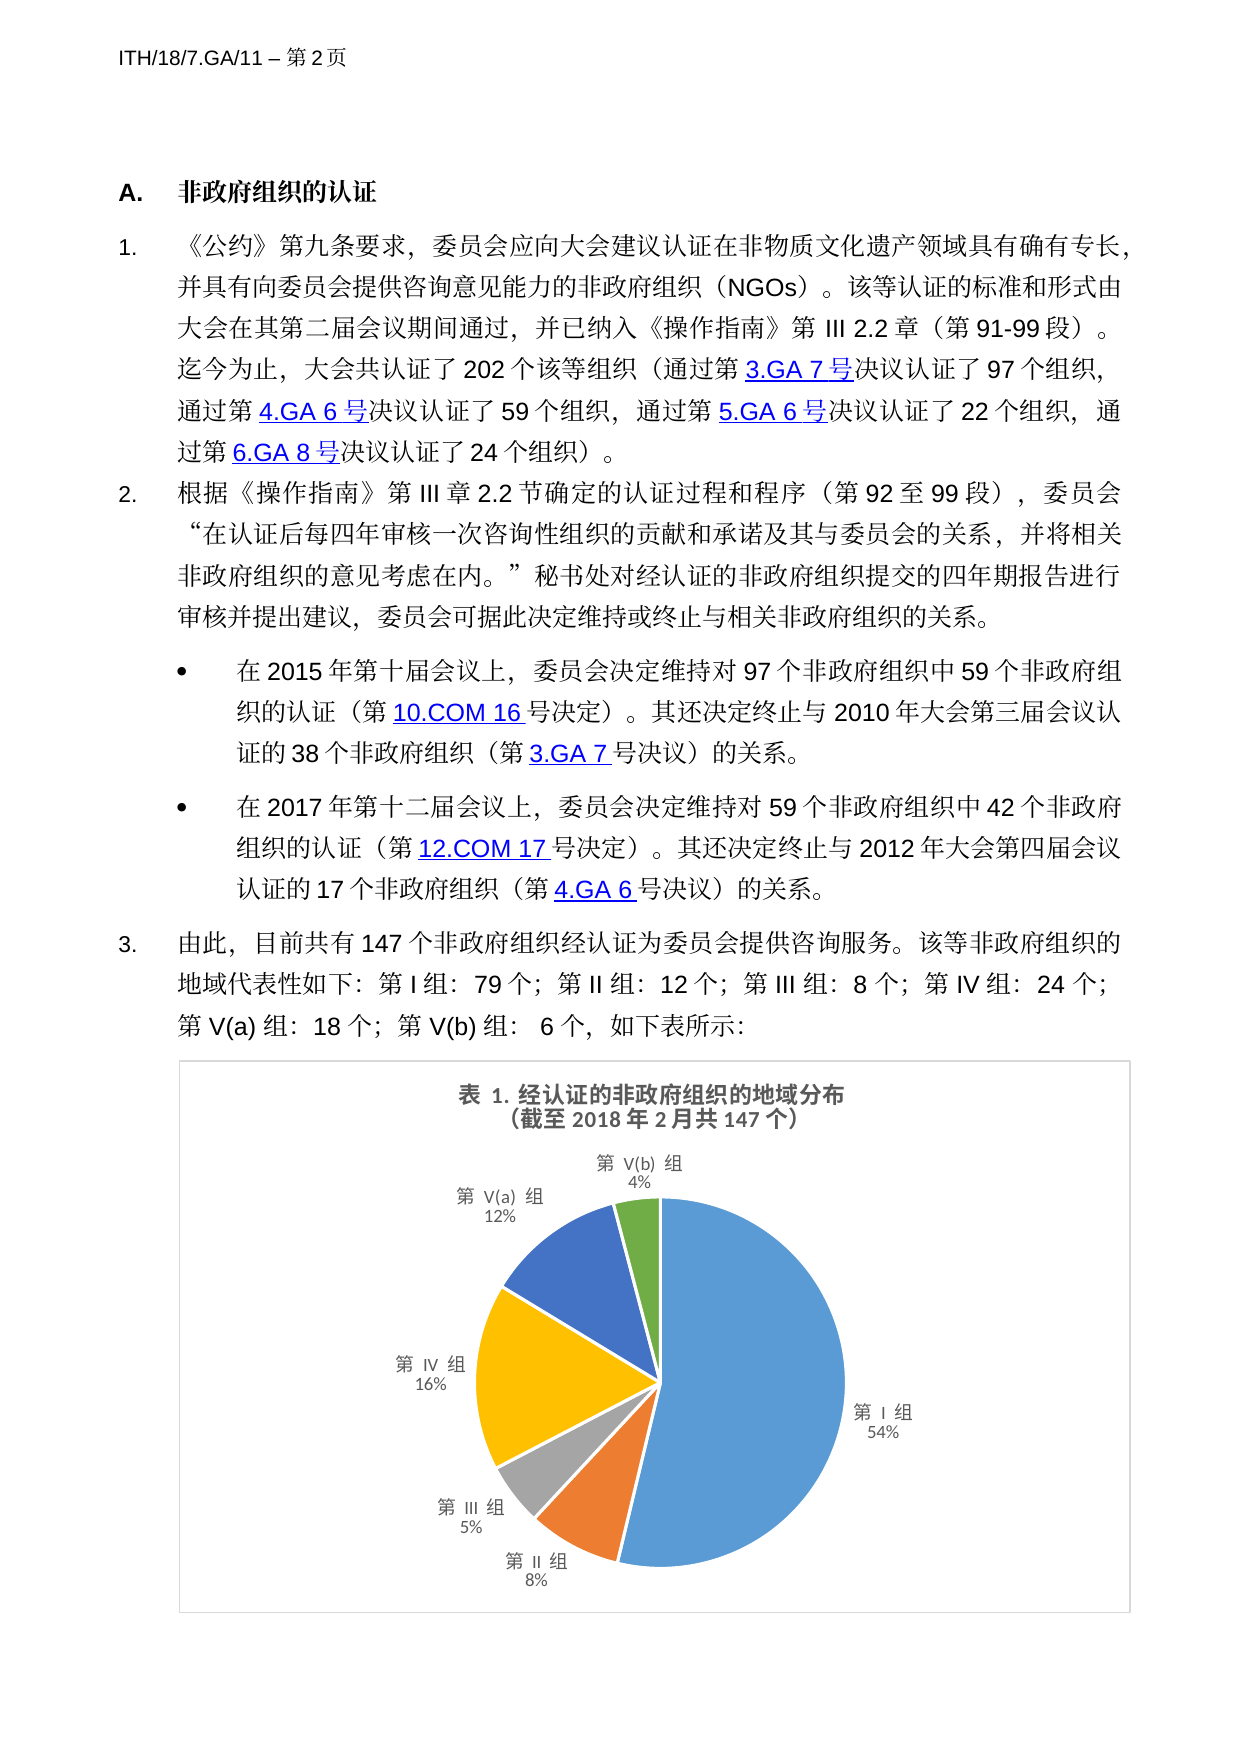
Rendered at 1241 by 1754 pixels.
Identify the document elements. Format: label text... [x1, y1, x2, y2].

text 《公约》第九条要求，委员会应向大会建议认证在非物质文化遗产领域具有确有专长，并具有向委员会提供咨询意见能力的非政府组织（NGOs）。该等认证的标准和形式由大会在其第二届会议期间通过，并已纳入《操作指南》第III 2.2章（第91-99段）。迄今为止，大会共认证了202个该等组织（通过第3.GA 7号决议认证了97个组织，通过第4.GA 6号决议认证了59个组织，通过第5.GA 6号决议认证了22个组织，通过第6.GA 8号决议认证了24个组织）。 [118, 226, 1122, 469]
list 在2017年第十二届会议上，委员会决定维持对59个非政府组织中42个非政府组织的认证（第12.COM 17号决定）。其还决定终止与2012年大会第四届会议认证的17个非政府组织（第4.GA 6号决议）的关系。 [177, 788, 1122, 906]
list 由此，目前共有147个非政府组织经认证为委员会提供咨询服务。该等非政府组织的地域代表性如下：第 I 组：79个；第 II 组：12个；第 III 组：8 个；第 IV 组：24 个；第 V(a) 组：18 个；第 V(b) 组： 6 个，如下表所示： [118, 924, 1122, 1042]
list 在2015年第十届会议上，委员会决定维持对97个非政府组织中59个非政府组织的认证（第10.COM 16号决定）。其还决定终止与2010年大会第三届会议认证的38个非政府组织（第3.GA 7号决议）的关系。 [177, 651, 1122, 770]
title 非政府组织的认证 [118, 173, 1122, 209]
list 根据《操作指南》第III章2.2节确定的认证过程和程序（第92至99段），委员会“在认证后每四年审核一次咨询性组织的贡献和承诺及其与委员会的关系，并将相关非政府组织的意见考虑在内。”秘书处对经认证的非政府组织提交的四年期报告进行审核并提出建议，委员会可据此决定维持或终止与相关非政府组织的关系。 [118, 474, 1122, 634]
